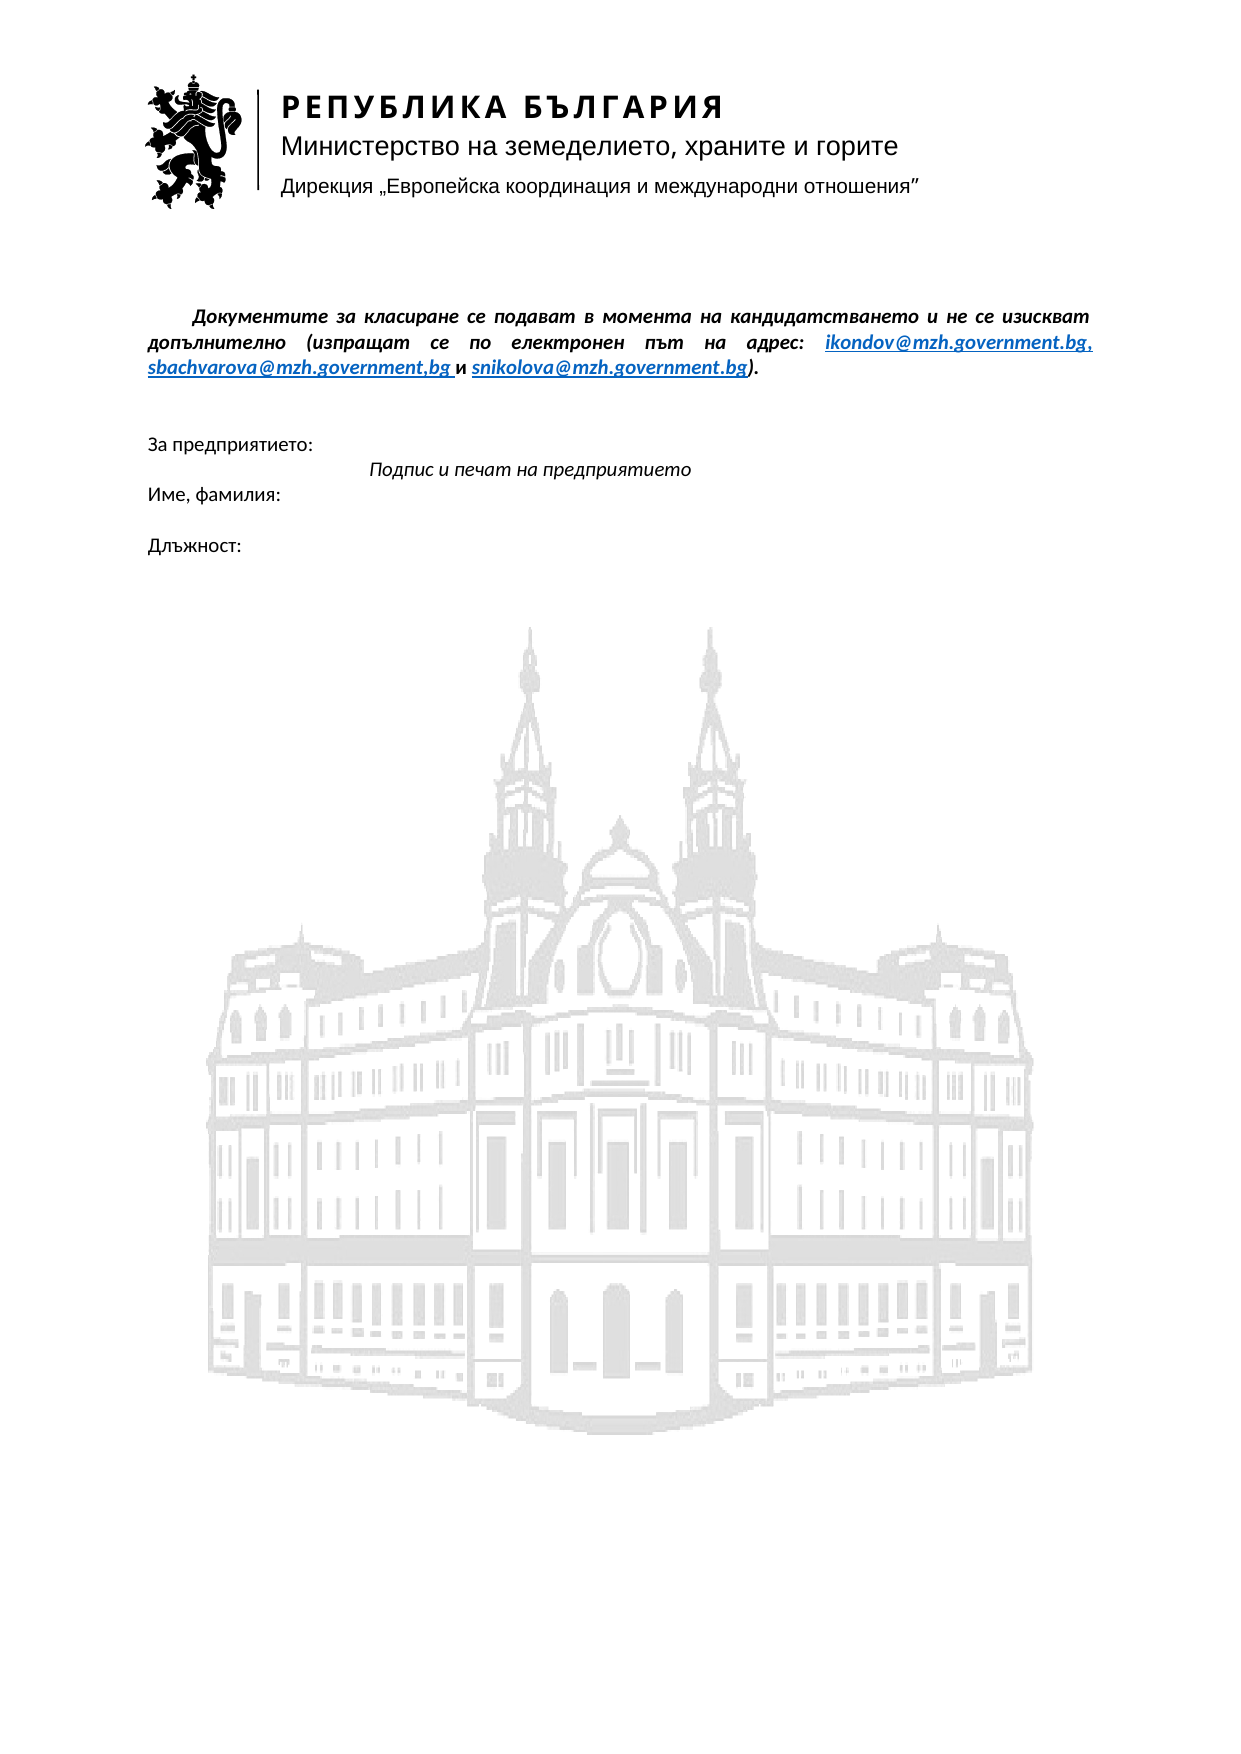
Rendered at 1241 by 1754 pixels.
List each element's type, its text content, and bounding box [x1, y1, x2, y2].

text Длъжност: [148, 532, 1093, 558]
text Име, фамилия: [148, 482, 1093, 507]
text Подпис и печат на предприятието [148, 456, 1122, 482]
text За предприятието: [148, 431, 1093, 456]
text Документите за класиране се подават в момента на кандидатстването и не се изискват допълнително (изпращат се по електронен път на адрес: ikondov@mzh.government.bg, sbachvarova@mzh.government,bg и snikolova@mzh.government.bg). [148, 304, 1093, 380]
